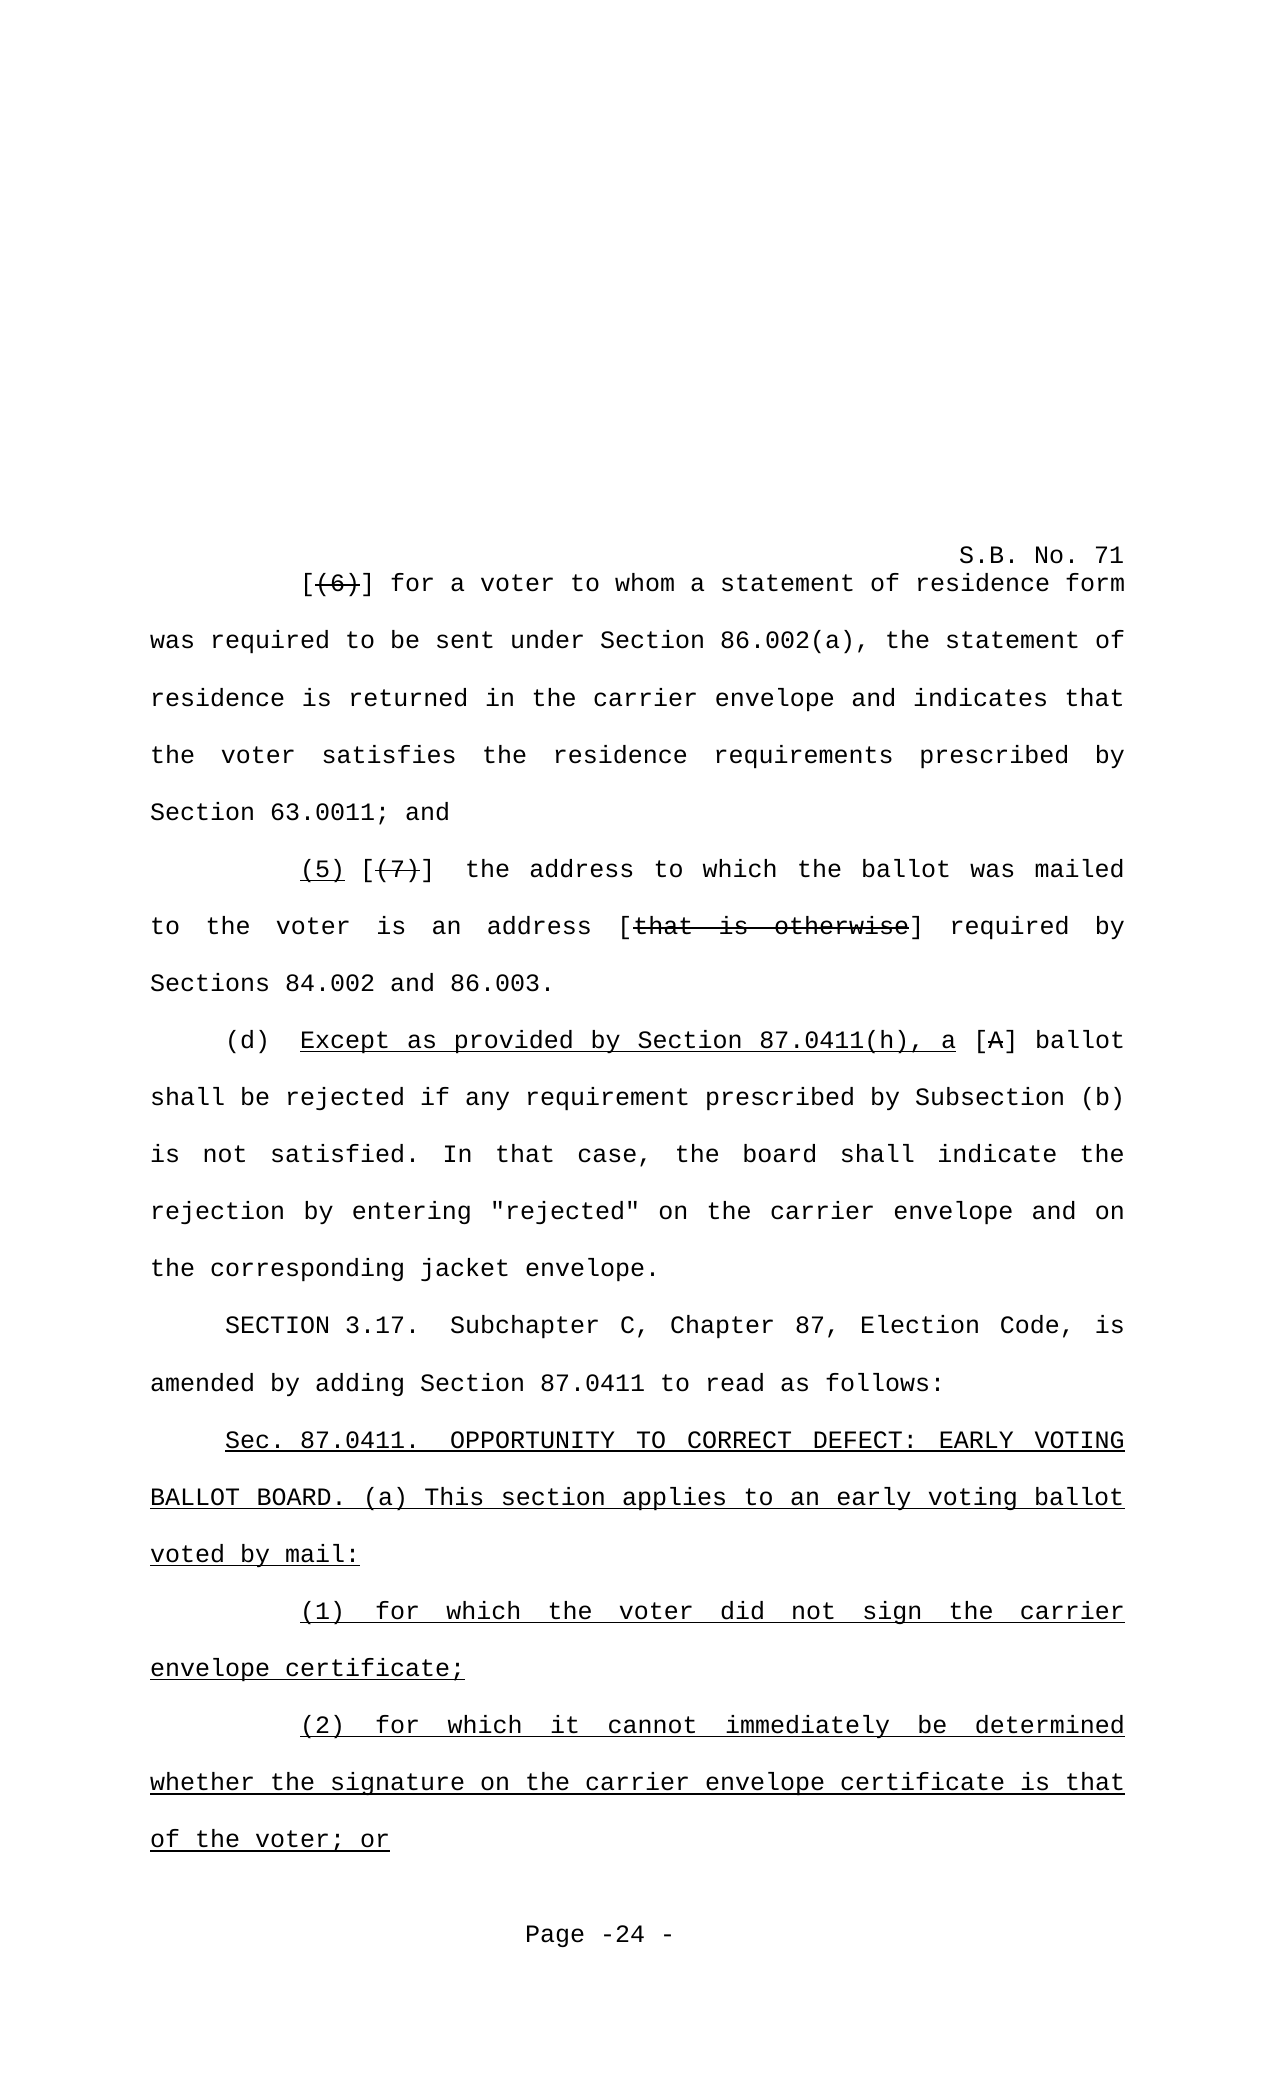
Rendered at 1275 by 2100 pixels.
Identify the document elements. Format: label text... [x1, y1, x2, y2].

text (2) for which it cannot immediately be determined whether the signature on the carrier envelope certificate is that of the voter; or [150, 1712, 1125, 1793]
text Sec. 87.0411. OPPORTUNITY TO CORRECT DEFECT: EARLY VOTING BALLOT BOARD. (a) This section applies to an early voting ballot voted by mail: [150, 1509, 1125, 1570]
text [(6)] for a voter to whom a statement of residence form was required to be sent under Section 86.002(a), the statement of residence is returned in the carrier envelope and indicates that the voter satisfies the residence requirements prescribed by Section 63.0011; and [150, 571, 1125, 828]
text (5) [(7)] the address to which the ballot was mailed to the voter is an address [that is otherwise] required by Sections 84.002 and 86.003. [150, 856, 1125, 999]
text (d) Except as provided by Section 87.0411(h), a [A] ballot shall be rejected if any requirement prescribed by Subsection (b) is not satisfied. In that case, the board shall indicate the rejection by entering "rejected" on the carrier envelope and on the corresponding jacket envelope. [150, 1027, 1125, 1284]
text SECTION 3.17. Subchapter C, Chapter 87, Election Code, is amended by adding Section 87.0411 to read as follows: [150, 1313, 1125, 1398]
text (2) for which it cannot immediately be determined whether the signature on the carrier envelope certificate is that of the voter; or [150, 1795, 1125, 1855]
text (1) for which the voter did not sign the carrier envelope certificate; [150, 1598, 1125, 1684]
text Sec. 87.0411. OPPORTUNITY TO CORRECT DEFECT: EARLY VOTING BALLOT BOARD. (a) This section applies to an early voting ballot voted by mail: [150, 1427, 1125, 1508]
